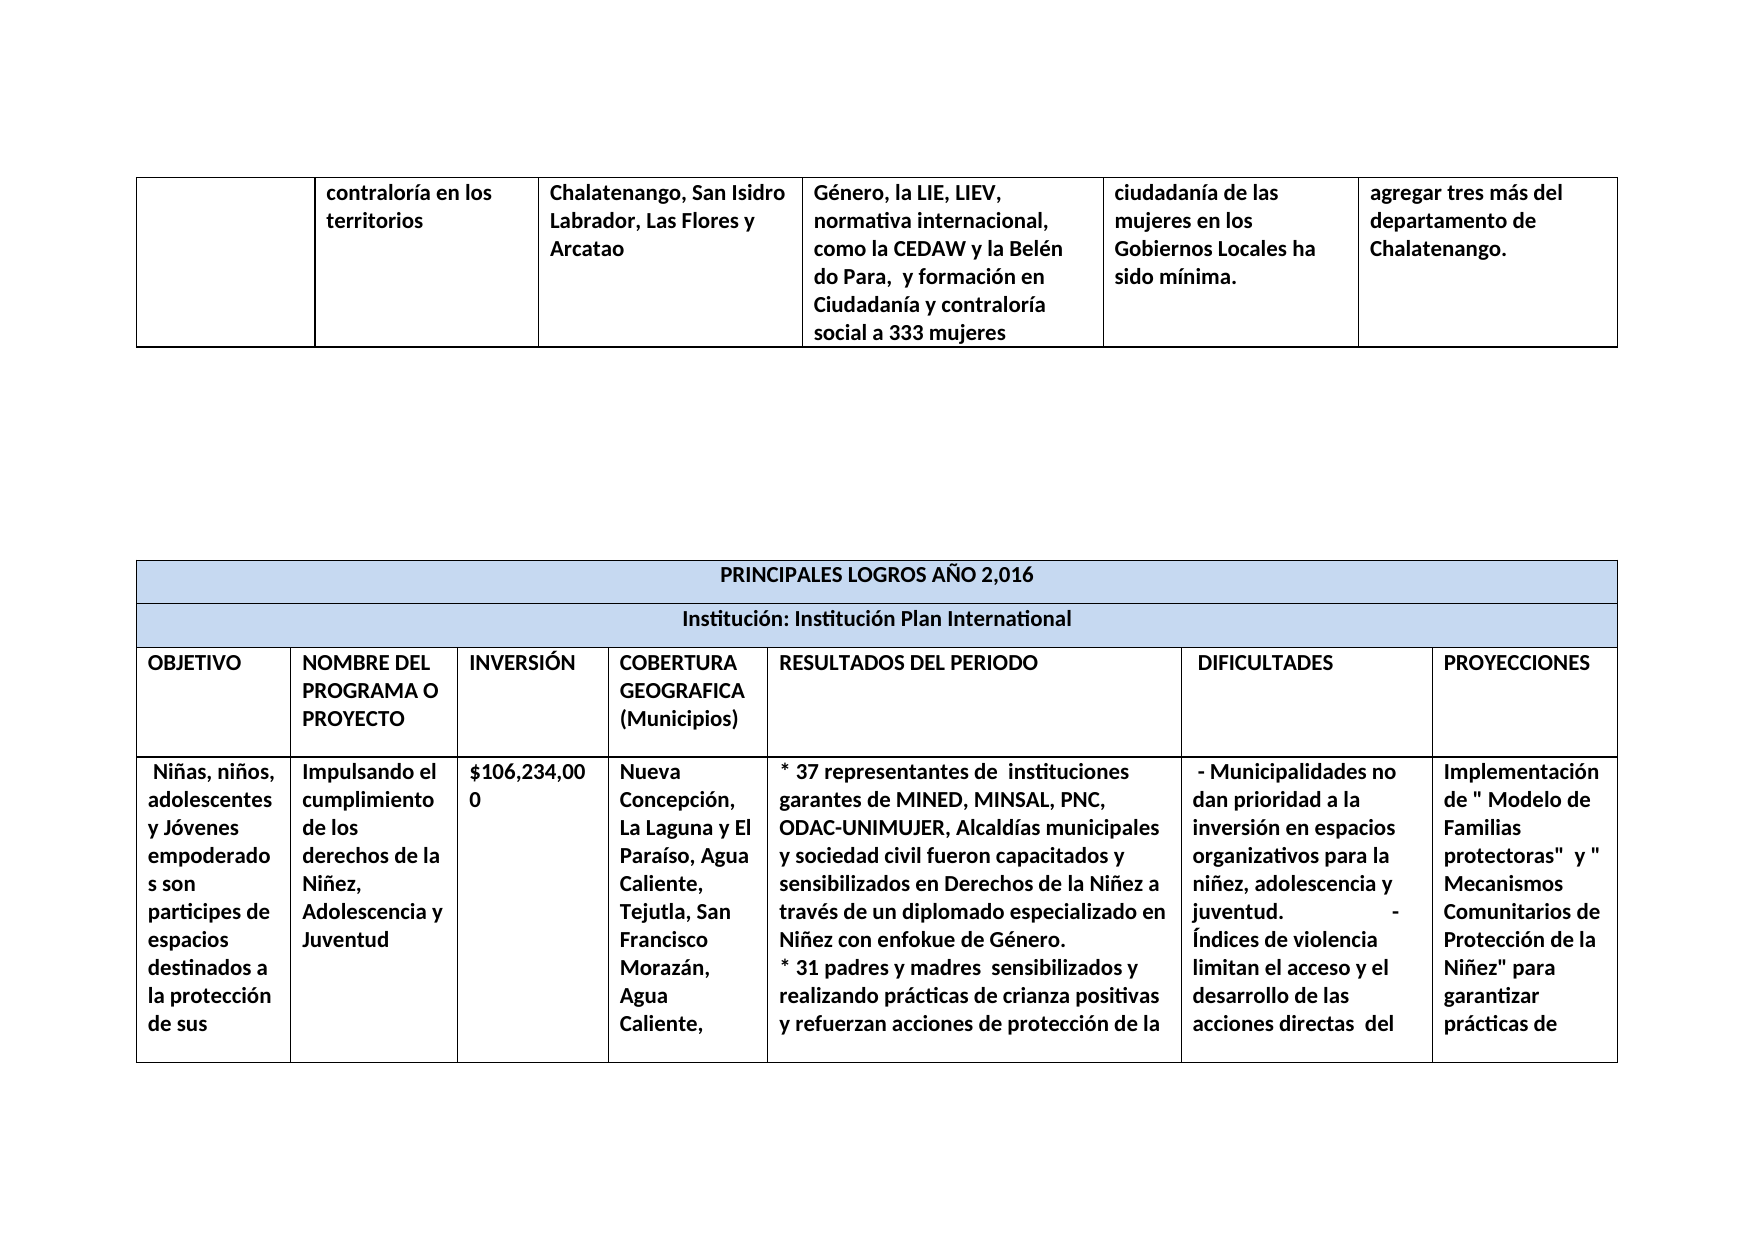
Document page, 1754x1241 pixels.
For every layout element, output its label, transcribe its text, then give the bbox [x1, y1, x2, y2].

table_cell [1433, 758, 1617, 1062]
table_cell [316, 178, 538, 346]
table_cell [768, 758, 1181, 1062]
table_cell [803, 178, 1103, 346]
table_cell RESULTADOS DEL PERIODO [768, 648, 1181, 756]
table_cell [1104, 178, 1358, 346]
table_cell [137, 178, 314, 346]
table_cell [539, 178, 802, 346]
table_cell $106,234,000 [458, 758, 608, 1062]
table_cell DIFICULTADES [1182, 648, 1432, 756]
table_cell NOMBRE DEL PROGRAMA O PROYECTO [291, 648, 457, 756]
table_header PRINCIPALES LOGROS AÑO 2,016 [137, 561, 1617, 603]
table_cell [1359, 178, 1617, 346]
table_cell INVERSIÓN [458, 648, 608, 756]
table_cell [609, 758, 767, 1062]
table_cell OBJETIVO [137, 648, 290, 756]
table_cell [1182, 758, 1432, 1062]
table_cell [291, 758, 457, 1062]
table_cell Institución: Institución Plan International [137, 604, 1617, 647]
table_cell PROYECCIONES [1433, 648, 1617, 756]
table_cell COBERTURA GEOGRAFICA (Municipios) [609, 648, 767, 756]
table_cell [137, 758, 290, 1062]
